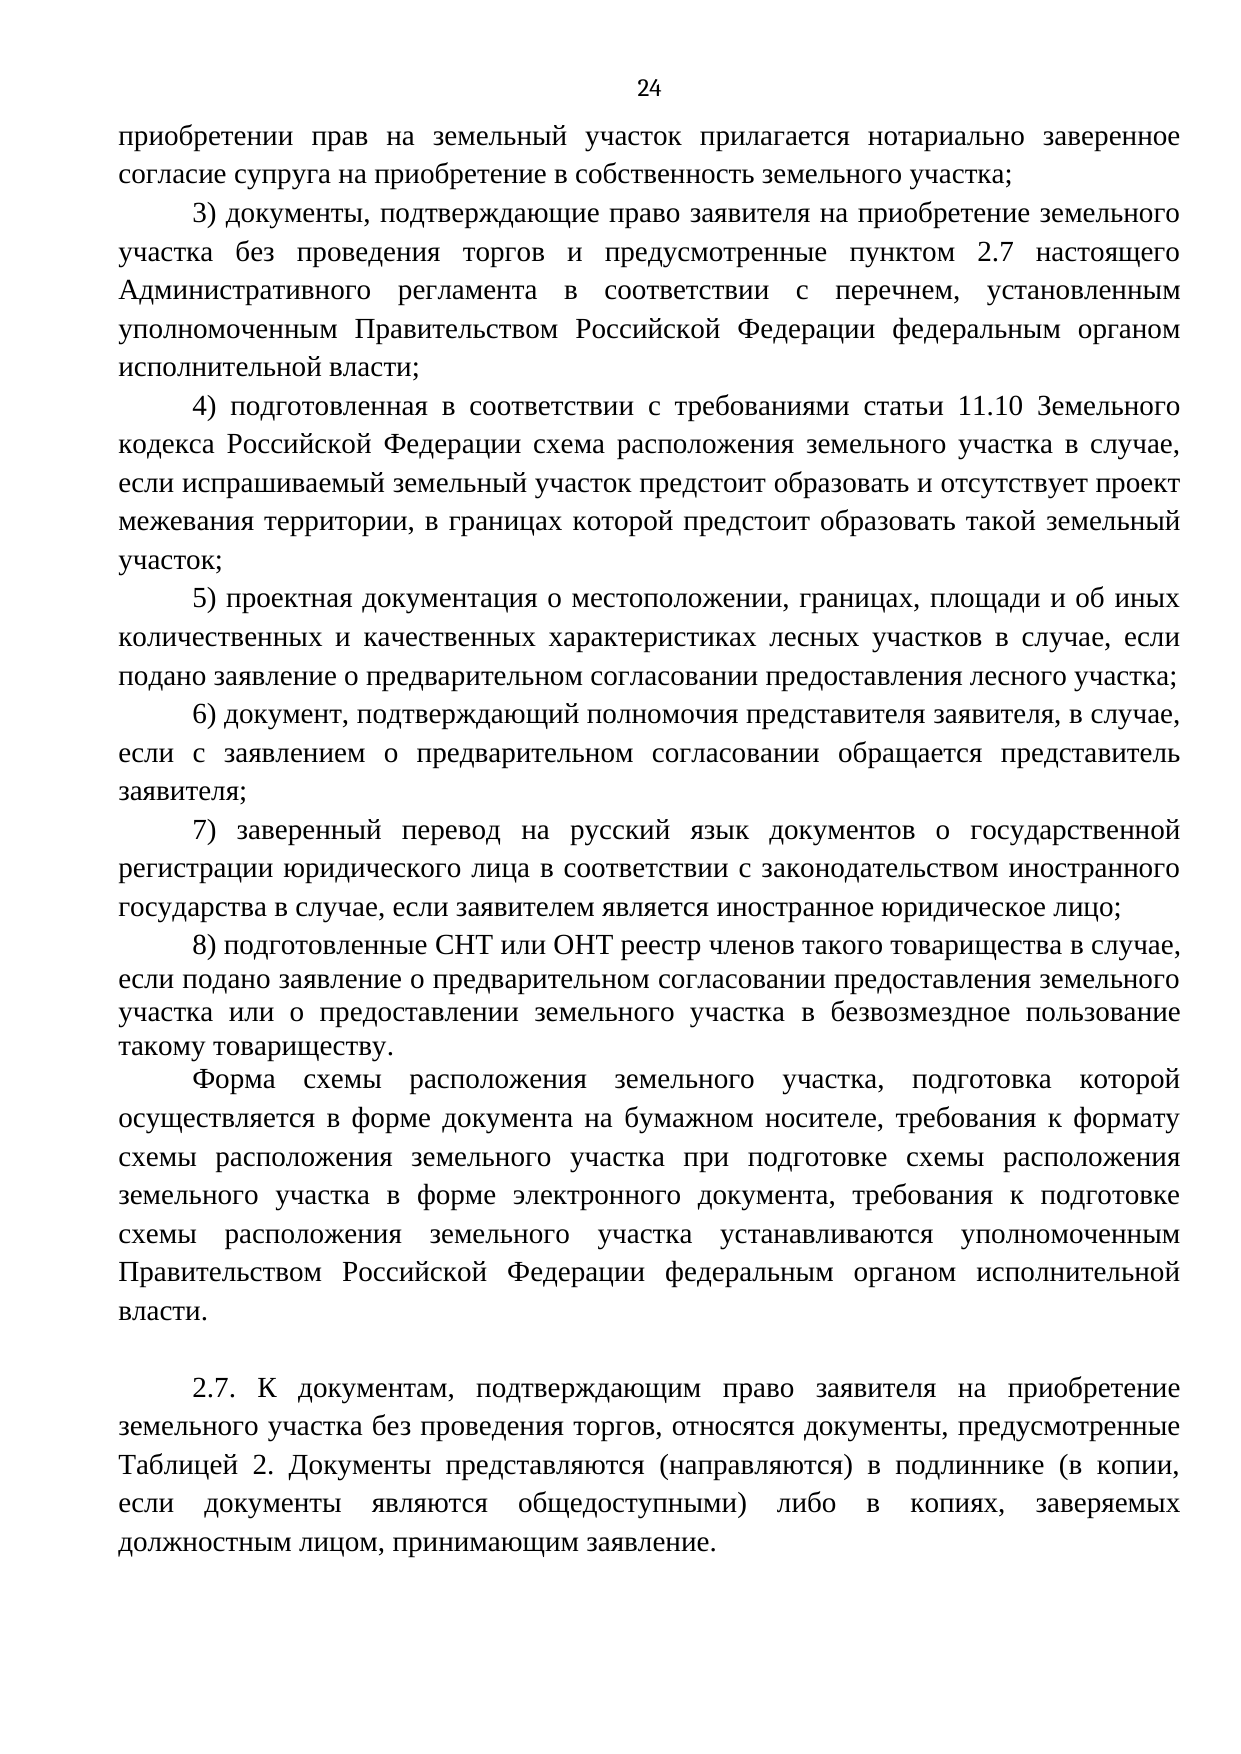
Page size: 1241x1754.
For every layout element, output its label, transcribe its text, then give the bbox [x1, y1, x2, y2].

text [118, 118, 1181, 190]
text 6) документ, подтверждающий полномочия представителя заявителя, в случае, если с заявлением о предварительном согласовании обращается представитель заявителя; [118, 696, 1181, 807]
text 5) проектная документация о местоположении, границах, площади и об иных количественных и качественных характеристиках лесных участков в случае, если подано заявление о предварительном согласовании предоставления лесного участка; [118, 581, 1181, 691]
text Форма схемы расположения земельного участка, подготовка которой осуществляется в форме документа на бумажном носителе, требования к формату схемы расположения земельного участка при подготовке схемы расположения земельного участка в форме электронного документа, требования к подготовке схемы расположения земельного участка устанавливаются уполномоченным Правительством Российской Федерации федеральным органом исполнительной власти. [118, 1062, 1181, 1326]
text 3) документы, подтверждающие право заявителя на приобретение земельного участка без проведения торгов и предусмотренные пунктом 2.7 настоящего Административного регламента в соответствии с перечнем, установленным уполномоченным Правительством Российской Федерации федеральным органом исполнительной власти; [118, 195, 1181, 383]
text 4) подготовленная в соответствии с требованиями статьи 11.10 Земельного кодекса Российской Федерации схема расположения земельного участка в случае, если испрашиваемый земельный участок предстоит образовать и отсутствует проект межевания территории, в границах которой предстоит образовать такой земельный участок; [118, 388, 1181, 576]
text 8) подготовленные СНТ или ОНТ реестр членов такого товарищества в случае, если подано заявление о предварительном согласовании предоставления земельного участка или о предоставлении земельного участка в безвозмездное пользование такому товариществу. [118, 927, 1181, 1062]
text 7) заверенный перевод на русский язык документов о государственной регистрации юридического лица в соответствии с законодательством иностранного государства в случае, если заявителем является иностранное юридическое лицо; [118, 812, 1181, 922]
text 2.7. К документам, подтверждающим право заявителя на приобретение земельного участка без проведения торгов, относятся документы, предусмотренные Таблицей 2. Документы представляются (направляются) в подлиннике (в копии, если документы являются общедоступными) либо в копиях, заверяемых должностным лицом, принимающим заявление. [118, 1370, 1181, 1558]
